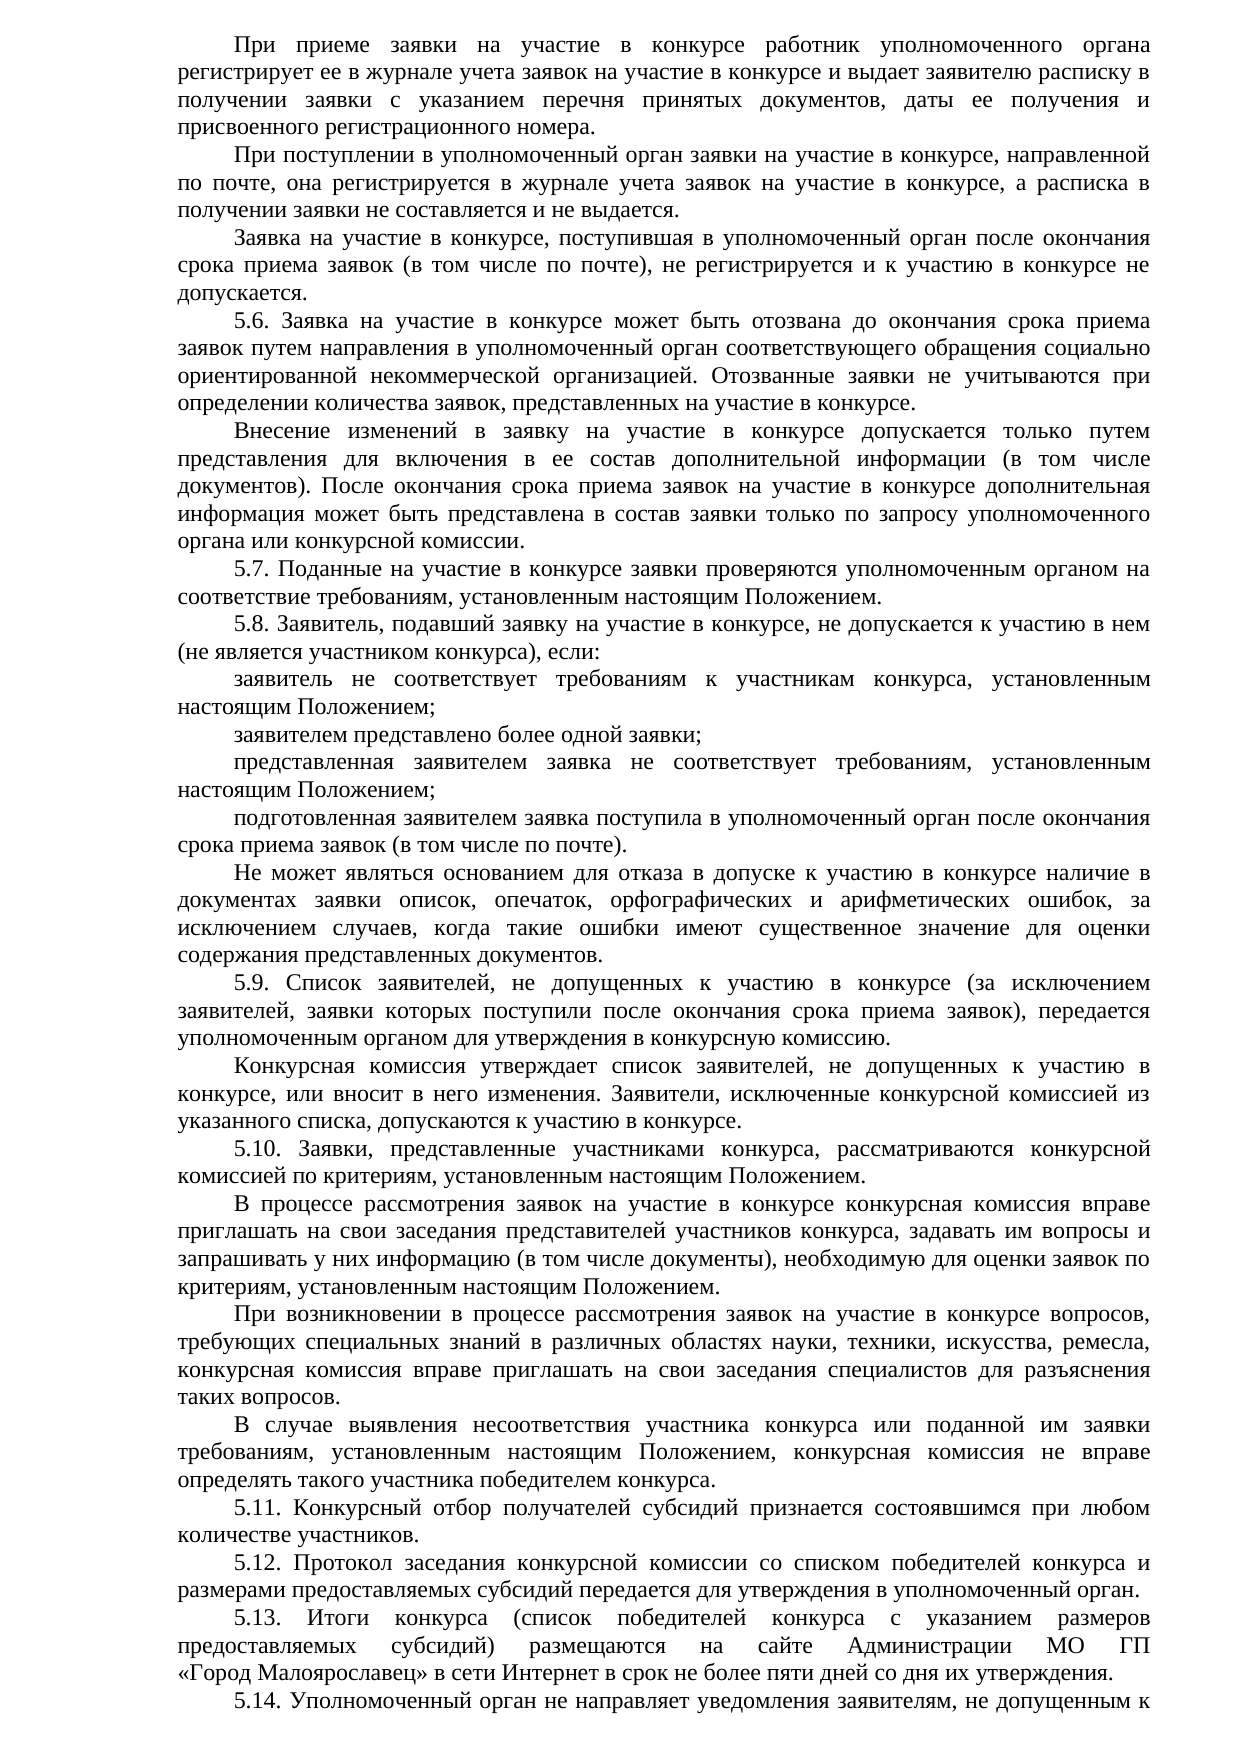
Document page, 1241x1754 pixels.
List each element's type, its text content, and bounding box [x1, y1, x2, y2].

text При возникновении в процессе рассмотрения заявок на участие в конкурсе вопросов, требующих специальных знаний в различных областях науки, техники, искусства, ремесла, конкурсная комиссия вправе приглашать на свои заседания специалистов для разъяснения таких вопросов. [177, 1299, 1152, 1410]
text заявитель не соответствует требованиям к участникам конкурса, установленным настоящим Положением; [177, 664, 1152, 720]
text При приеме заявки на участие в конкурсе работник уполномоченного органа регистрирует ее в журнале учета заявок на участие в конкурсе и выдает заявителю расписку в получении заявки с указанием перечня принятых документов, даты ее получения и присвоенного регистрационного номера. [177, 29, 1152, 140]
text 5.9. Список заявителей, не допущенных к участию в конкурсе (за исключением заявителей, заявки которых поступили после окончания срока приема заявок), передается уполномоченным органом для утверждения в конкурсную комиссию. [177, 968, 1152, 1051]
text 5.11. Конкурсный отбор получателей субсидий признается состоявшимся при любом количестве участников. [177, 1493, 1152, 1548]
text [177, 1686, 1152, 1713]
text Конкурсная комиссия утверждает список заявителей, не допущенных к участию в конкурсе, или вносит в него изменения. Заявители, исключенные конкурсной комиссией из указанного списка, допускаются к участию в конкурсе. [177, 1051, 1152, 1134]
text В случае выявления несоответствия участника конкурса или поданной им заявки требованиям, установленным настоящим Положением, конкурсная комиссия не вправе определять такого участника победителем конкурса. [177, 1410, 1152, 1493]
text заявителем представлено более одной заявки; [177, 720, 1152, 747]
text 5.12. Протокол заседания конкурсной комиссии со списком победителей конкурса и размерами предоставляемых субсидий передается для утверждения в уполномоченный орган. [177, 1548, 1152, 1603]
text 5.6. Заявка на участие в конкурсе может быть отозвана до окончания срока приема заявок путем направления в уполномоченный орган соответствующего обращения социально ориентированной некоммерческой организацией. Отозванные заявки не учитываются при определении количества заявок, представленных на участие в конкурсе. [177, 306, 1152, 416]
text представленная заявителем заявка не соответствует требованиям, установленным настоящим Положением; [177, 747, 1152, 802]
text При поступлении в уполномоченный орган заявки на участие в конкурсе, направленной по почте, она регистрируется в журнале учета заявок на участие в конкурсе, а расписка в получении заявки не составляется и не выдается. [177, 140, 1152, 223]
text подготовленная заявителем заявка поступила в уполномоченный орган после окончания срока приема заявок (в том числе по почте). [177, 802, 1152, 858]
text В процессе рассмотрения заявок на участие в конкурсе конкурсная комиссия вправе приглашать на свои заседания представителей участников конкурса, задавать им вопросы и запрашивать у них информацию (в том числе документы), необходимую для оценки заявок по критериям, установленным настоящим Положением. [177, 1189, 1152, 1299]
text 5.8. Заявитель, подавший заявку на участие в конкурсе, не допускается к участию в нем (не является участником конкурса), если: [177, 609, 1152, 664]
text 5.7. Поданные на участие в конкурсе заявки проверяются уполномоченным органом на соответствие требованиям, установленным настоящим Положением. [177, 554, 1152, 609]
text 5.13. Итоги конкурса (список победителей конкурса с указанием размеров предоставляемых субсидий) размещаются на сайте Администрации МО ГП «Город Малоярославец» в сети Интернет в срок не более пяти дней со дня их утверждения. [177, 1603, 1152, 1686]
text 5.10. Заявки, представленные участниками конкурса, рассматриваются конкурсной комиссией по критериям, установленным настоящим Положением. [177, 1134, 1152, 1189]
text Заявка на участие в конкурсе, поступившая в уполномоченный орган после окончания срока приема заявок (в том числе по почте), не регистрируется и к участию в конкурсе не допускается. [177, 223, 1152, 306]
text Внесение изменений в заявку на участие в конкурсе допускается только путем представления для включения в ее состав дополнительной информации (в том числе документов). После окончания срока приема заявок на участие в конкурсе дополнительная информация может быть представлена в состав заявки только по запросу уполномоченного органа или конкурсной комиссии. [177, 416, 1152, 554]
text Не может являться основанием для отказа в допуске к участию в конкурсе наличие в документах заявки описок, опечаток, орфографических и арифметических ошибок, за исключением случаев, когда такие ошибки имеют существенное значение для оценки содержания представленных документов. [177, 858, 1152, 968]
